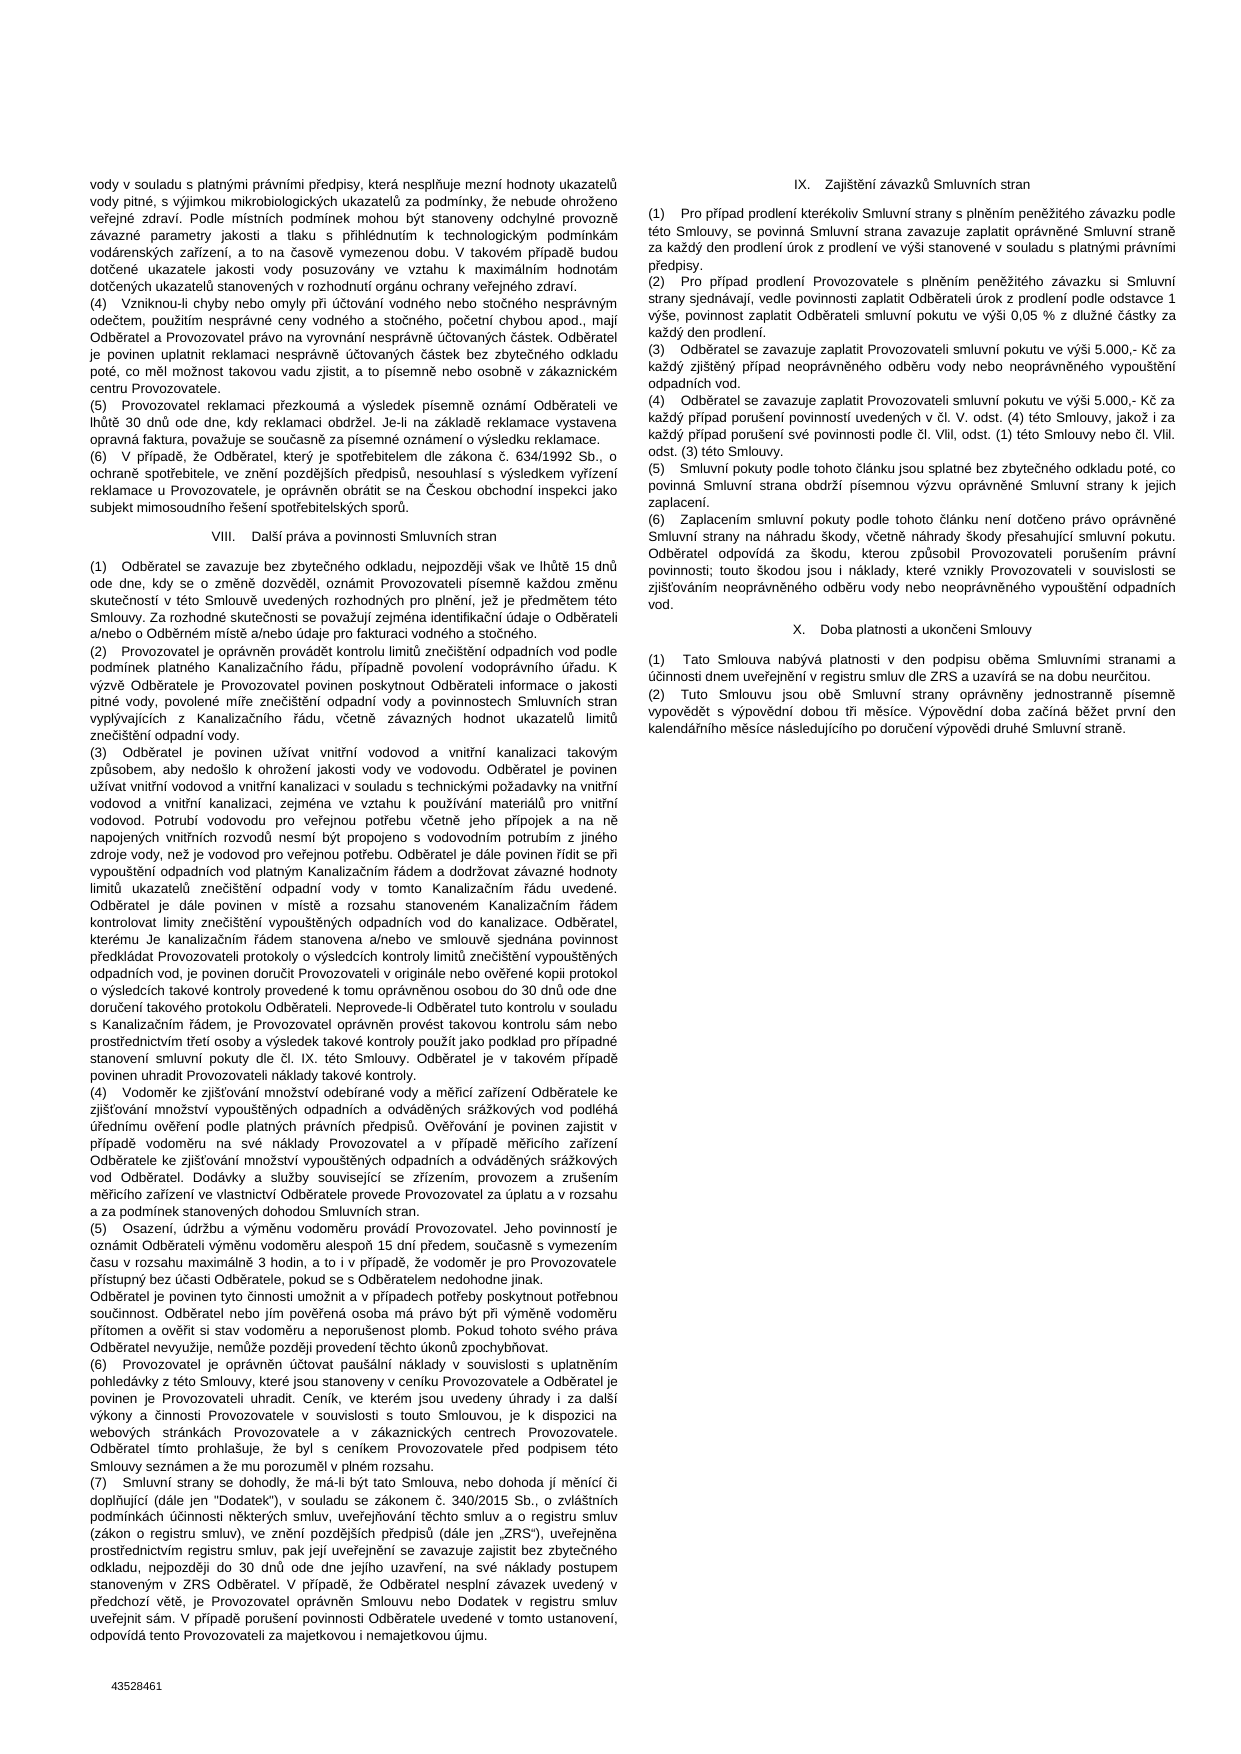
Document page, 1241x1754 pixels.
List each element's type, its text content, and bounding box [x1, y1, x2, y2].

list Tuto Smlouvu jsou obě Smluvní strany oprávněny jednostranně písemně vypovědět s výpovědní dobou tři měsíce. Výpovědní doba začíná běžet první den kalendářního měsíce následujícího po doručení výpovědi druhé Smluvní straně. [648, 687, 1176, 736]
list Smluvní strany se dohodly, že má-li být tato Smlouva, nebo dohoda jí měnící či doplňující (dále jen "Dodatek"), v souladu se zákonem č. 340/2015 Sb., o zvláštních podmínkách účinnosti některých smluv, uveřejňování těchto smluv a o registru smluv (zákon o registru smluv), ve znění pozdějších předpisů (dále jen „ZRS“), uveřejněna prostřednictvím registru smluv, pak její uveřejnění se zavazuje zajistit bez zbytečného odkladu, nejpozději do 30 dnů ode dne jejího uzavření, na své náklady postupem stanoveným v ZRS Odběratel. V případě, že Odběratel nesplní závazek uvedený v předchozí větě, je Provozovatel oprávněn Smlouvu nebo Dodatek v registru smluv uveřejnit sám. V případě porušení povinnosti Odběratele uvedené v tomto ustanovení, odpovídá tento Provozovateli za majetkovou i nemajetkovou újmu. [90, 1475, 618, 1643]
list Vzniknou-li chyby nebo omyly při účtování vodného nebo stočného nesprávným odečtem, použitím nesprávné ceny vodného a stočného, početní chybou apod., mají Odběratel a Provozovatel právo na vyrovnání nesprávně účtovaných částek. Odběratel je povinen uplatnit reklamaci nesprávně účtovaných částek bez zbytečného odkladu poté, co měl možnost takovou vadu zjistit, a to písemně nebo osobně v zákaznickém centru Provozovatele. [90, 296, 618, 396]
list Pro případ prodlení kterékoliv Smluvní strany s plněním peněžitého závazku podle této Smlouvy, se povinná Smluvní strana zavazuje zaplatit oprávněné Smluvní straně za každý den prodlení úrok z prodlení ve výši stanovené v souladu s platnými právními předpisy. [648, 206, 1176, 273]
list Doba platnosti a ukončeni Smlouvy [648, 622, 1176, 638]
list Odběratel je povinen užívat vnitřní vodovod a vnitřní kanalizaci takovým způsobem, aby nedošlo k ohrožení jakosti vody ve vodovodu. Odběratel je povinen užívat vnitřní vodovod a vnitřní kanalizaci v souladu s technickými požadavky na vnitřní vodovod a vnitřní kanalizaci, zejména ve vztahu k používání materiálů pro vnitřní vodovod. Potrubí vodovodu pro veřejnou potřebu včetně jeho přípojek a na ně napojených vnitřních rozvodů nesmí být propojeno s vodovodním potrubím z jiného zdroje vody, než je vodovod pro veřejnou potřebu. Odběratel je dále povinen řídit se při vypouštění odpadních vod platným Kanalizačním řádem a dodržovat závazné hodnoty limitů ukazatelů znečištění odpadní vody v tomto Kanalizačním řádu uvedené. Odběratel je dále povinen v místě a rozsahu stanoveném Kanalizačním řádem kontrolovat limity znečištění vypouštěných odpadních vod do kanalizace. Odběratel, kterému Je kanalizačním řádem stanovena a/nebo ve smlouvě sjednána povinnost předkládat Provozovateli protokoly o výsledcích kontroly limitů znečištění vypouštěných odpadních vod, je povinen doručit Provozovateli v originále nebo ověřené kopii protokol o výsledcích takové kontroly provedené k tomu oprávněnou osobou do 30 dnů ode dne doručení takového protokolu Odběrateli. Neprovede-li Odběratel tuto kontrolu v souladu s Kanalizačním řádem, je Provozovatel oprávněn provést takovou kontrolu sám nebo prostřednictvím třetí osoby a výsledek takové kontroly použít jako podklad pro případné stanovení smluvní pokuty dle čl. IX. této Smlouvy. Odběratel je v takovém případě povinen uhradit Provozovateli náklady takové kontroly. [90, 745, 618, 1083]
list Tato Smlouva nabývá platnosti v den podpisu oběma Smluvními stranami a účinnosti dnem uveřejnění v registru smluv dle ZRS a uzavírá se na dobu neurčitou. [648, 652, 1176, 684]
list Odběratel se zavazuje zaplatit Provozovateli smluvní pokutu ve výši 5.000,- Kč za každý případ porušení povinností uvedených v čl. V. odst. (4) této Smlouvy, jakož i za každý případ porušení své povinnosti podle čl. Vlil, odst. (1) této Smlouvy nebo čl. Vlil. odst. (3) této Smlouvy. [648, 393, 1176, 459]
list Odběratel se zavazuje bez zbytečného odkladu, nejpozději však ve lhůtě 15 dnů ode dne, kdy se o změně dozvěděl, oznámit Provozovateli písemně každou změnu skutečností v této Smlouvě uvedených rozhodných pro plnění, jež je předmětem této Smlouvy. Za rozhodné skutečnosti se považují zejména identifikační údaje o Odběrateli a/nebo o Odběrném místě a/nebo údaje pro fakturaci vodného a stočného. [90, 558, 618, 642]
list Provozovatel reklamaci přezkoumá a výsledek písemně oznámí Odběrateli ve lhůtě 30 dnů ode dne, kdy reklamaci obdržel. Je-li na základě reklamace vystavena opravná faktura, považuje se současně za písemné oznámení o výsledku reklamace. [90, 397, 618, 447]
list Odběratel se zavazuje zaplatit Provozovateli smluvní pokutu ve výši 5.000,- Kč za každý zjištěný případ neoprávněného odběru vody nebo neoprávněného vypouštění odpadních vod. [648, 342, 1176, 392]
list Pro případ prodlení Provozovatele s plněním peněžitého závazku si Smluvní strany sjednávají, vedle povinnosti zaplatit Odběrateli úrok z prodlení podle odstavce 1 výše, povinnost zaplatit Odběrateli smluvní pokutu ve výši 0,05 % z dlužné částky za každý den prodlení. [648, 274, 1176, 341]
text Odběratel je povinen tyto činnosti umožnit a v případech potřeby poskytnout potřebnou součinnost. Odběratel nebo jím pověřená osoba má právo být při výměně vodoměru přítomen a ověřit si stav vodoměru a neporušenost plomb. Pokud tohoto svého práva Odběratel nevyužije, nemůže později provedení těchto úkonů zpochybňovat. [90, 1288, 618, 1355]
list Další práva a povinnosti Smluvních stran [90, 529, 618, 544]
list Vodoměr ke zjišťování množství odebírané vody a měřicí zařízení Odběratele ke zjišťování množství vypouštěných odpadních a odváděných srážkových vod podléhá úřednímu ověření podle platných právních předpisů. Ověřování je povinen zajistit v případě vodoměru na své náklady Provozovatel a v případě měřicího zařízení Odběratele ke zjišťování množství vypouštěných odpadních a odváděných srážkových vod Odběratel. Dodávky a služby související se zřízením, provozem a zrušením měřicího zařízení ve vlastnictví Odběratele provede Provozovatel za úplatu a v rozsahu a za podmínek stanovených dohodou Smluvních stran. [90, 1085, 618, 1219]
list Provozovatel je oprávněn účtovat paušální náklady v souvislosti s uplatněním pohledávky z této Smlouvy, které jsou stanoveny v ceníku Provozovatele a Odběratel je povinen je Provozovateli uhradit. Ceník, ve kterém jsou uvedeny úhrady i za další výkony a činnosti Provozovatele v souvislosti s touto Smlouvou, je k dispozici na webových stránkách Provozovatele a v zákaznických centrech Provozovatele. Odběratel tímto prohlašuje, že byl s ceníkem Provozovatele před podpisem této Smlouvy seznámen a že mu porozuměl v plném rozsahu. [90, 1356, 618, 1474]
list Smluvní pokuty podle tohoto článku jsou splatné bez zbytečného odkladu poté, co povinná Smluvní strana obdrží písemnou výzvu oprávněné Smluvní strany k jejich zaplacení. [648, 461, 1176, 510]
list Zaplacením smluvní pokuty podle tohoto článku není dotčeno právo oprávněné Smluvní strany na náhradu škody, včetně náhrady škody přesahující smluvní pokutu. Odběratel odpovídá za škodu, kterou způsobil Provozovateli porušením právní povinnosti; touto škodou jsou i náklady, které vznikly Provozovateli v souvislosti se zjišťováním neoprávněného odběru vody nebo neoprávněného vypouštění odpadních vod. [648, 512, 1176, 612]
list V případě, že Odběratel, který je spotřebitelem dle zákona č. 634/1992 Sb., o ochraně spotřebitele, ve znění pozdějších předpisů, nesouhlasí s výsledkem vyřízení reklamace u Provozovatele, je oprávněn obrátit se na Českou obchodní inspekci jako subjekt mimosoudního řešení spotřebitelských sporů. [90, 448, 618, 515]
list Provozovatel je oprávněn provádět kontrolu limitů znečištění odpadních vod podle podmínek platného Kanalizačního řádu, případně povolení vodoprávního úřadu. K výzvě Odběratele je Provozovatel povinen poskytnout Odběrateli informace o jakosti pitné vody, povolené míře znečištění odpadní vody a povinnostech Smluvních stran vyplývajících z Kanalizačního řádu, včetně závazných hodnot ukazatelů limitů znečištění odpadní vody. [90, 643, 618, 744]
list Osazení, údržbu a výměnu vodoměru provádí Provozovatel. Jeho povinností je oznámit Odběrateli výměnu vodoměru alespoň 15 dní předem, současně s vymezením času v rozsahu maximálně 3 hodin, a to i v případě, že vodoměr je pro Provozovatele přístupný bez účasti Odběratele, pokud se s Odběratelem nedohodne jinak. [90, 1221, 618, 1287]
list Zajištění závazků Smluvních stran [648, 177, 1176, 192]
